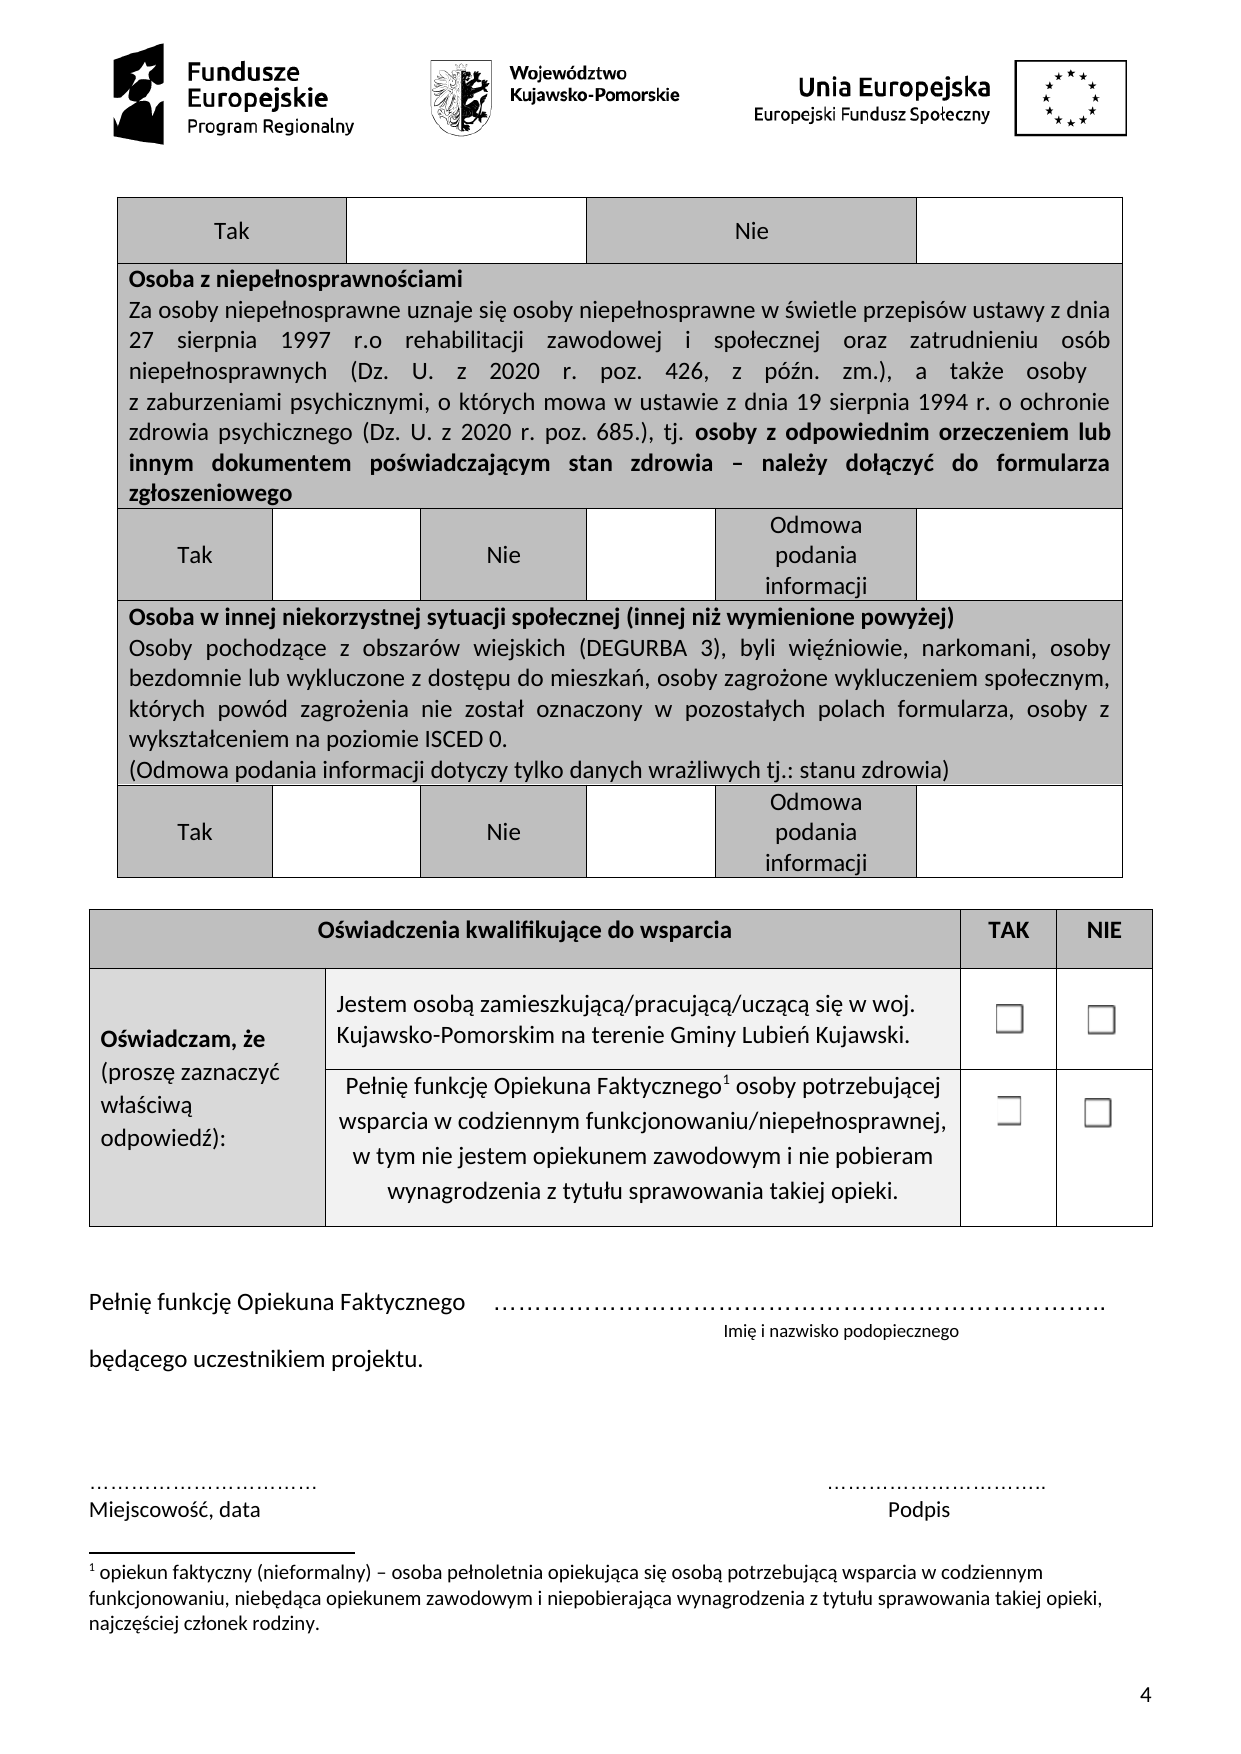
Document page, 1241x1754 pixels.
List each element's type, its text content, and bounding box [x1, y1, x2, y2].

text Pełnię funkcję Opiekuna Faktycznego ……………………………………………………………….. [89, 1286, 1152, 1317]
table_header Oświadczenia kwalifikujące do wsparcia [90, 910, 960, 968]
table_cell Osoba w innej niekorzystnej sytuacji społecznej (innej niż wymienione powyżej) Osoby pochodzące z obszarów wiejskich (DEGURBA 3), byli więźniowie, narkomani, osoby bezdomnie lub wykluczone z dostępu do mieszkań, osoby zagrożone wykluczeniem społecznym, których powód zagrożenia nie został oznaczony w pozostałych polach formularza, osoby z wykształceniem na poziomie ISCED 0. (Odmowa podania informacji dotyczy tylko danych wrażliwych tj.: stanu zdrowia) [118, 601, 1122, 784]
table_cell Tak [118, 198, 346, 263]
text będącego uczestnikiem projektu. [89, 1344, 1152, 1374]
table_header NIE [1057, 910, 1152, 968]
table_cell [917, 786, 1122, 877]
table_cell [587, 509, 715, 600]
text Miejscowość, data Podpis [89, 1496, 1152, 1523]
table_cell [961, 969, 1056, 1069]
table_cell [273, 786, 420, 877]
table_cell [917, 509, 1122, 600]
table_header TAK [961, 910, 1056, 968]
table_cell Jestem osobą zamieszkującą/pracującą/uczącą się w woj. Kujawsko-Pomorskim na terenie Gminy Lubień Kujawski. [326, 969, 960, 1069]
table_cell [273, 509, 420, 600]
table_cell Oświadczam, że (proszę zaznaczyć właściwą odpowiedź): [90, 969, 325, 1226]
text …………………………… ………………………….. [89, 1470, 1152, 1494]
table_cell Nie [421, 786, 586, 877]
picture [996, 1004, 1024, 1035]
picture [1087, 1005, 1117, 1036]
table_cell Odmowa podania informacji [716, 786, 916, 877]
table_cell [917, 198, 1122, 263]
table_cell [961, 1070, 1056, 1226]
table_cell Pełnię funkcję Opiekuna Faktycznego osoby potrzebującej wsparcia w codziennym funkcjonowaniu/niepełnosprawnej, w tym nie jestem opiekunem zawodowym i nie pobieram wynagrodzenia z tytułu sprawowania takiej opieki. [326, 1070, 960, 1226]
table_cell Odmowa podania informacji [716, 509, 916, 600]
picture [88, 17, 1152, 169]
table_cell [1057, 1070, 1152, 1226]
table_cell Nie [421, 509, 586, 600]
table_cell [347, 198, 586, 263]
table_cell [587, 786, 715, 877]
text Imię i nazwisko podopiecznego [457, 1319, 1152, 1342]
table_cell [1057, 969, 1152, 1069]
table_cell Tak [118, 786, 272, 877]
table_cell Tak [118, 509, 272, 600]
picture [996, 1096, 1021, 1125]
table_cell Osoba z niepełnosprawnościami Za osoby niepełnosprawne uznaje się osoby niepełnosprawne w świetle przepisów ustawy z dnia 27 sierpnia 1997 r.o rehabilitacji zawodowej i społecznej oraz zatrudnieniu osób niepełnosprawnych (Dz. U. z 2020 r. poz. 426, z późn. zm.), a także osoby z zaburzeniami psychicznymi, o których mowa w ustawie z dnia 19 sierpnia 1994 r. o ochronie zdrowia psychicznego (Dz. U. z 2020 r. poz. 685.), tj. osoby z odpowiednim orzeczeniem lub innym dokumentem poświadczającym stan zdrowia – należy dołączyć do formularza zgłoszeniowego [118, 264, 1122, 508]
table_cell Nie [587, 198, 916, 263]
